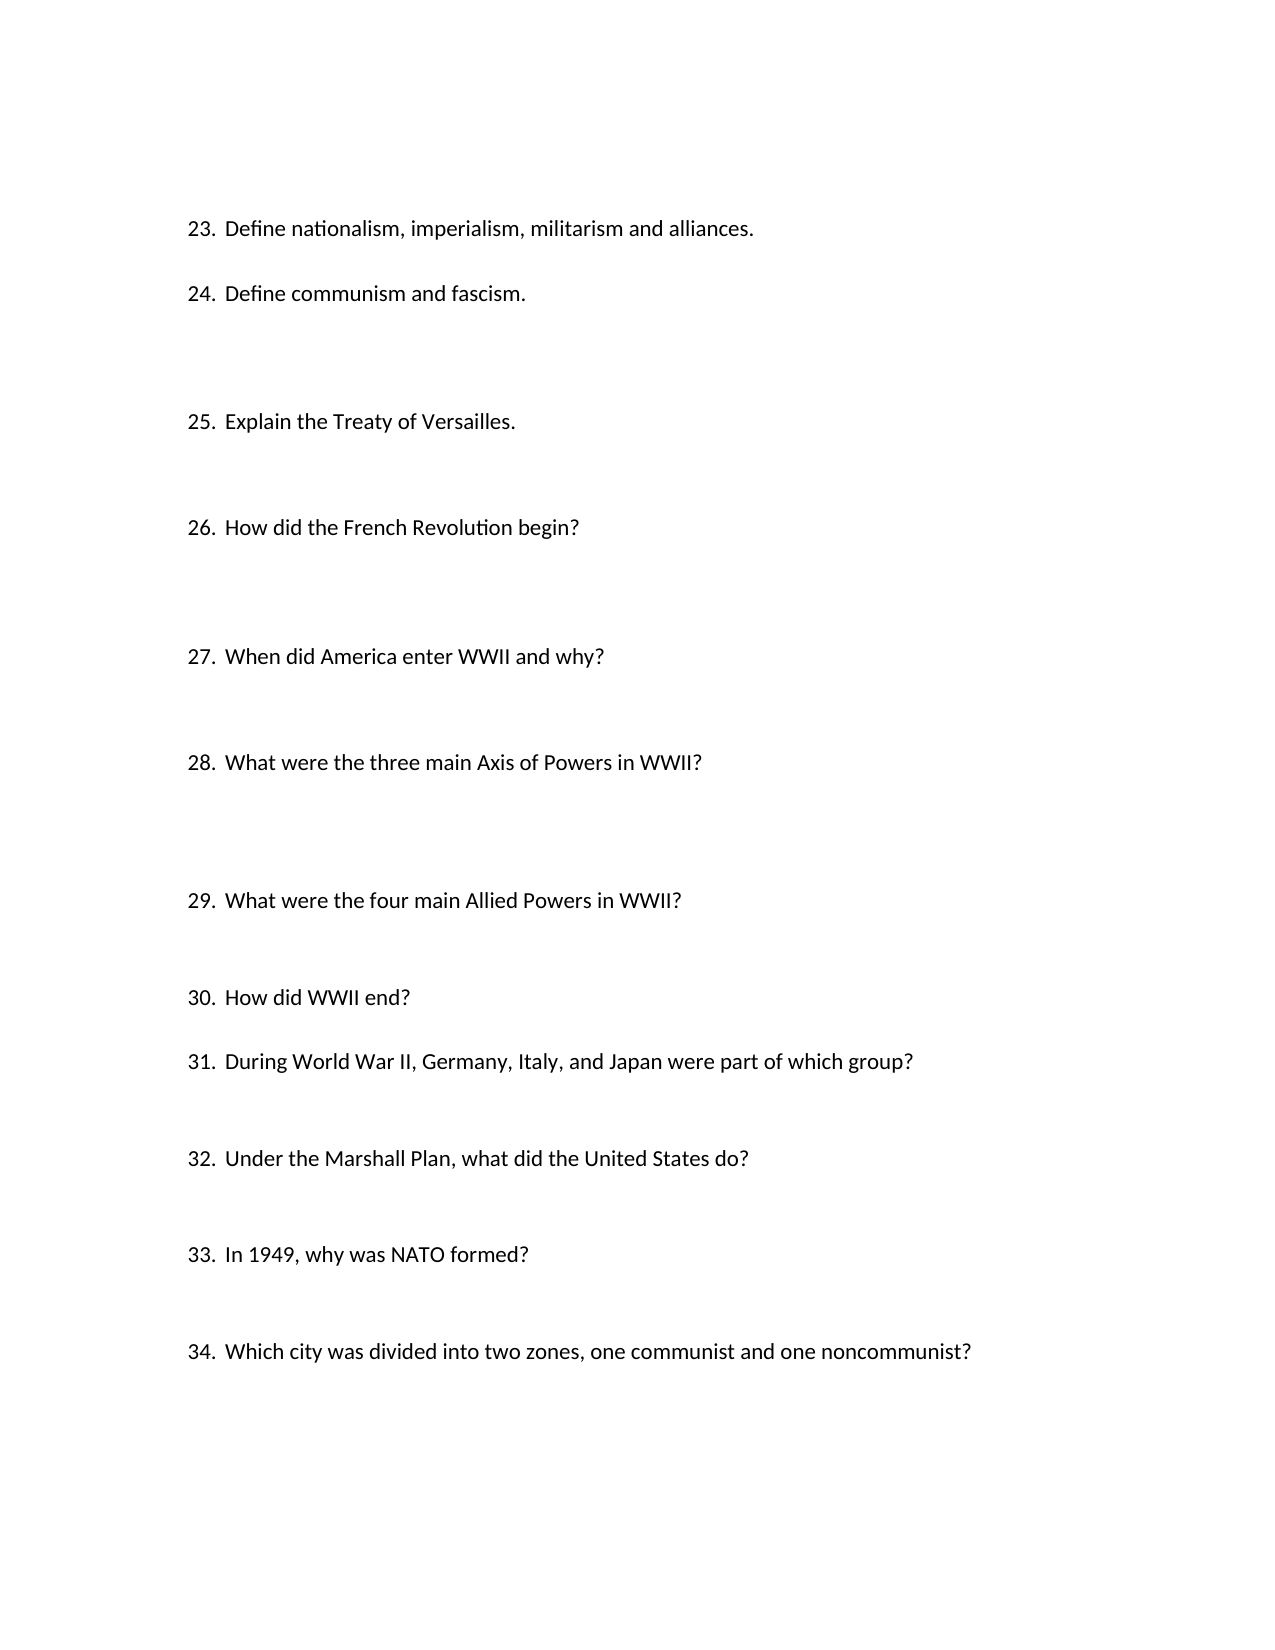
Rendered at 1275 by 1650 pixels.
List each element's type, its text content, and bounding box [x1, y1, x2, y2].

list Define nationalism, imperialism, militarism and alliances. [187, 214, 1125, 242]
list How did WWII end? [187, 983, 1125, 1011]
list In 1949, why was NATO formed? [187, 1241, 1125, 1269]
list How did the French Revolution begin? [187, 513, 1125, 542]
list What were the four main Allied Powers in WWII? [187, 887, 1125, 914]
list Under the Marshall Plan, what did the United States do? [187, 1144, 1125, 1172]
list During World War II, Germany, Italy, and Japan were part of which group? [187, 1047, 1125, 1076]
list Which city was divided into two zones, one communist and one noncommunist? [187, 1337, 1125, 1365]
list When did America enter WWII and why? [187, 642, 1125, 670]
list What were the three main Axis of Powers in WWII? [187, 748, 1125, 776]
list Define communism and fascism. [187, 279, 1125, 307]
list Explain the Treaty of Versailles. [187, 407, 1125, 436]
